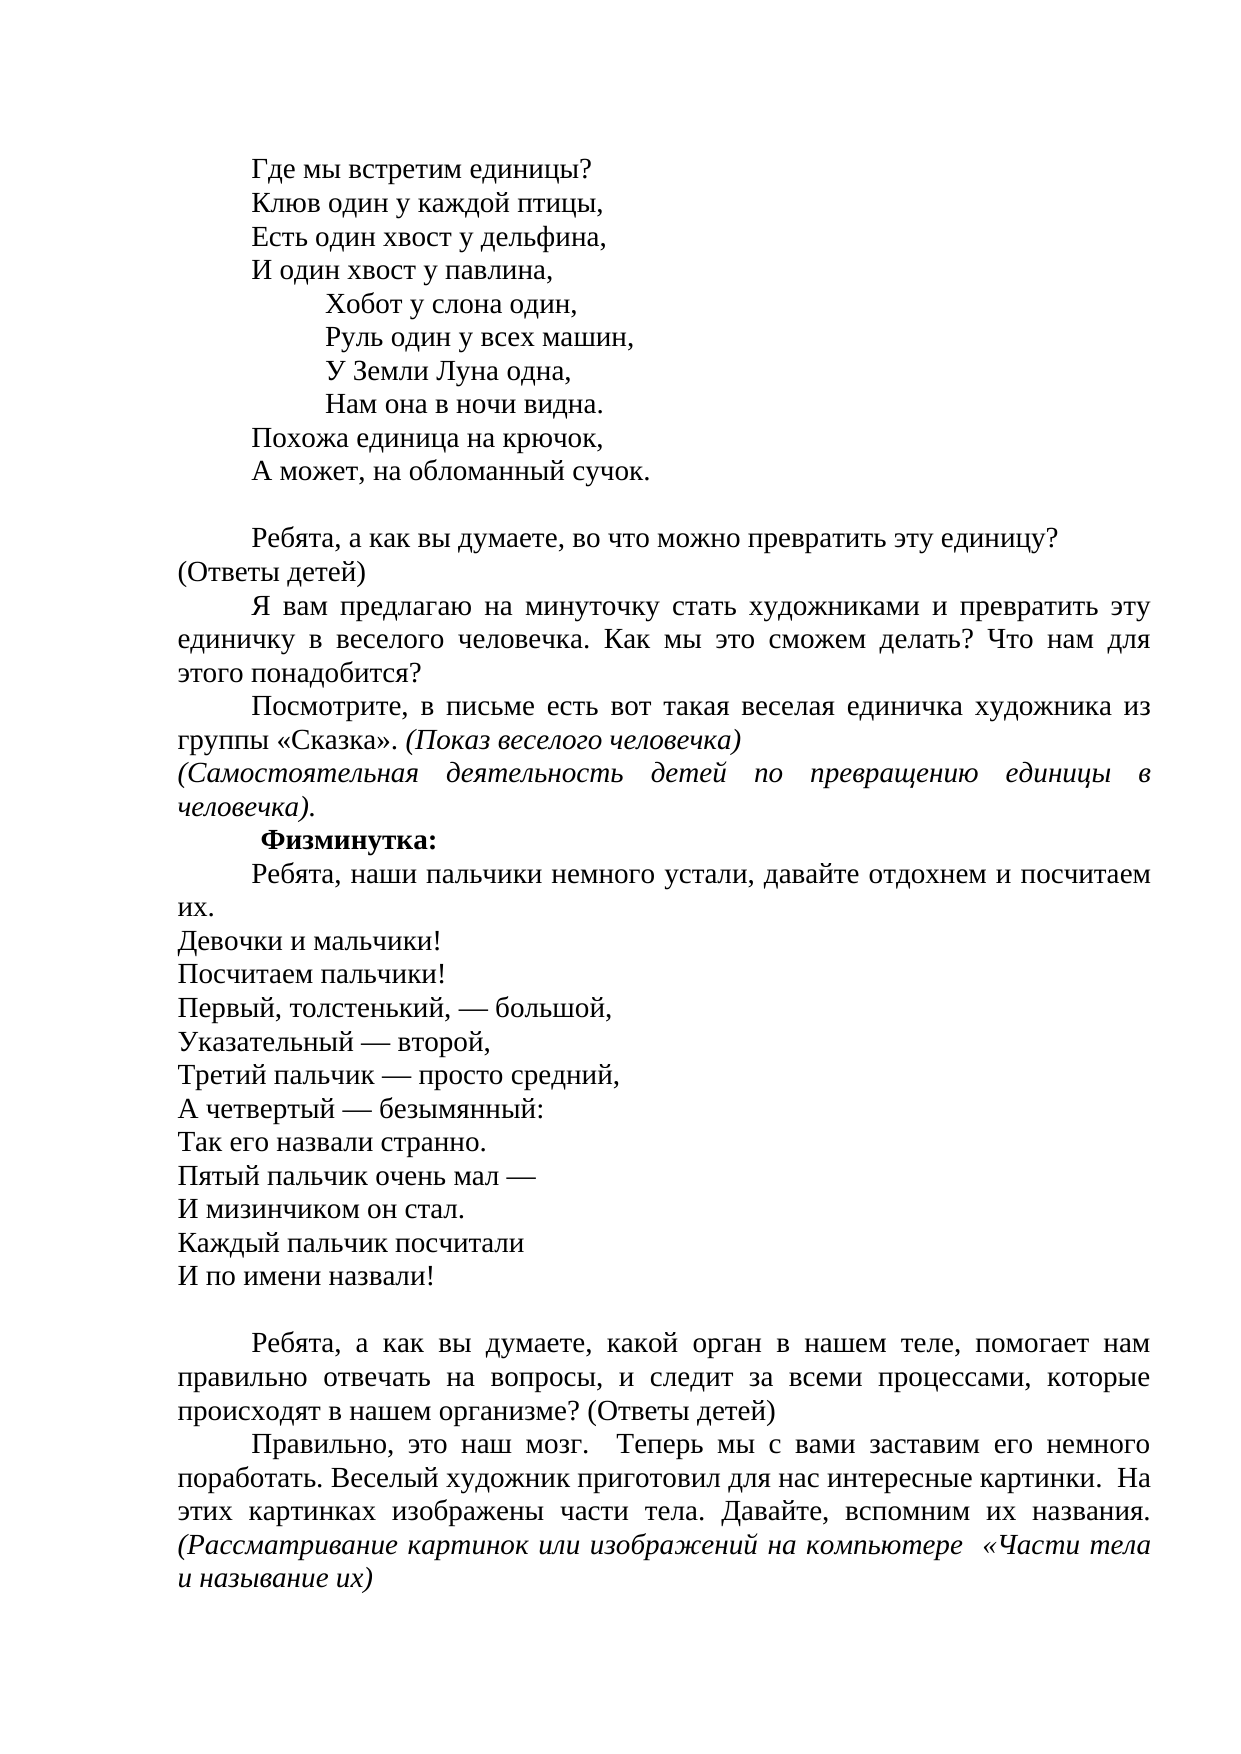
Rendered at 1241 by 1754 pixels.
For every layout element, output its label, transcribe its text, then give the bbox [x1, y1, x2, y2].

text Третий пальчик — просто средний, [177, 1057, 1152, 1091]
text Пятый пальчик очень мал — [177, 1158, 1152, 1191]
text Девочки и мальчики! [177, 923, 1152, 957]
text Хобот у слона один, [251, 286, 1152, 319]
text Есть один хвост у дельфина, [177, 219, 1152, 252]
text И один хвост у павлина, [177, 252, 1152, 286]
text А может, на обломанный сучок. [177, 453, 1152, 487]
text Каждый пальчик посчитали [177, 1225, 1152, 1258]
text Ребята, наши пальчики немного устали, давайте отдохнем и посчитаем их. [177, 856, 1152, 923]
text Похожа единица на крючок, [177, 420, 1152, 453]
text Я вам предлагаю на минуточку стать художниками и превратить эту единичку в веселого человечка. Как мы это сможем делать? Что нам для этого понадобится? [177, 588, 1152, 688]
text И мизинчиком он стал. [177, 1191, 1152, 1225]
text Клюв один у каждой птицы, [177, 185, 1152, 219]
text Первый, толстенький, — большой, [177, 990, 1152, 1024]
text Нам она в ночи видна. [251, 386, 1152, 420]
text Руль один у всех машин, [251, 319, 1152, 353]
text Указательный — второй, [177, 1024, 1152, 1057]
text Правильно, это наш мозг. Теперь мы с вами заставим его немного поработать. Веселый художник приготовил для нас интересные картинки. На этих картинках изображены части тела. Давайте, вспомним их названия. (Рассматривание картинок или изображений на компьютере «Части тела и называние их) [177, 1426, 1152, 1594]
text Так его назвали странно. [177, 1124, 1152, 1158]
text А четвертый — безымянный: [177, 1091, 1152, 1124]
text (Самостоятельная деятельность детей по превращению единицы в человечка). [177, 755, 1152, 822]
text Где мы встретим единицы? [177, 152, 1152, 185]
text У Земли Луна одна, [251, 353, 1152, 386]
text (Ответы детей) [177, 554, 1152, 588]
text Посмотрите, в письме есть вот такая веселая единичка художника из группы «Сказка». (Показ веселого человечка) [177, 688, 1152, 755]
text Ребята, а как вы думаете, какой орган в нашем теле, помогает нам правильно отвечать на вопросы, и следит за всеми процессами, которые происходят в нашем организме? (Ответы детей) [177, 1326, 1152, 1426]
text Физминутка: [177, 822, 1152, 856]
text Ребята, а как вы думаете, во что можно превратить эту единицу? [177, 521, 1152, 554]
text Посчитаем пальчики! [177, 957, 1152, 990]
text И по имени назвали! [177, 1258, 1152, 1292]
